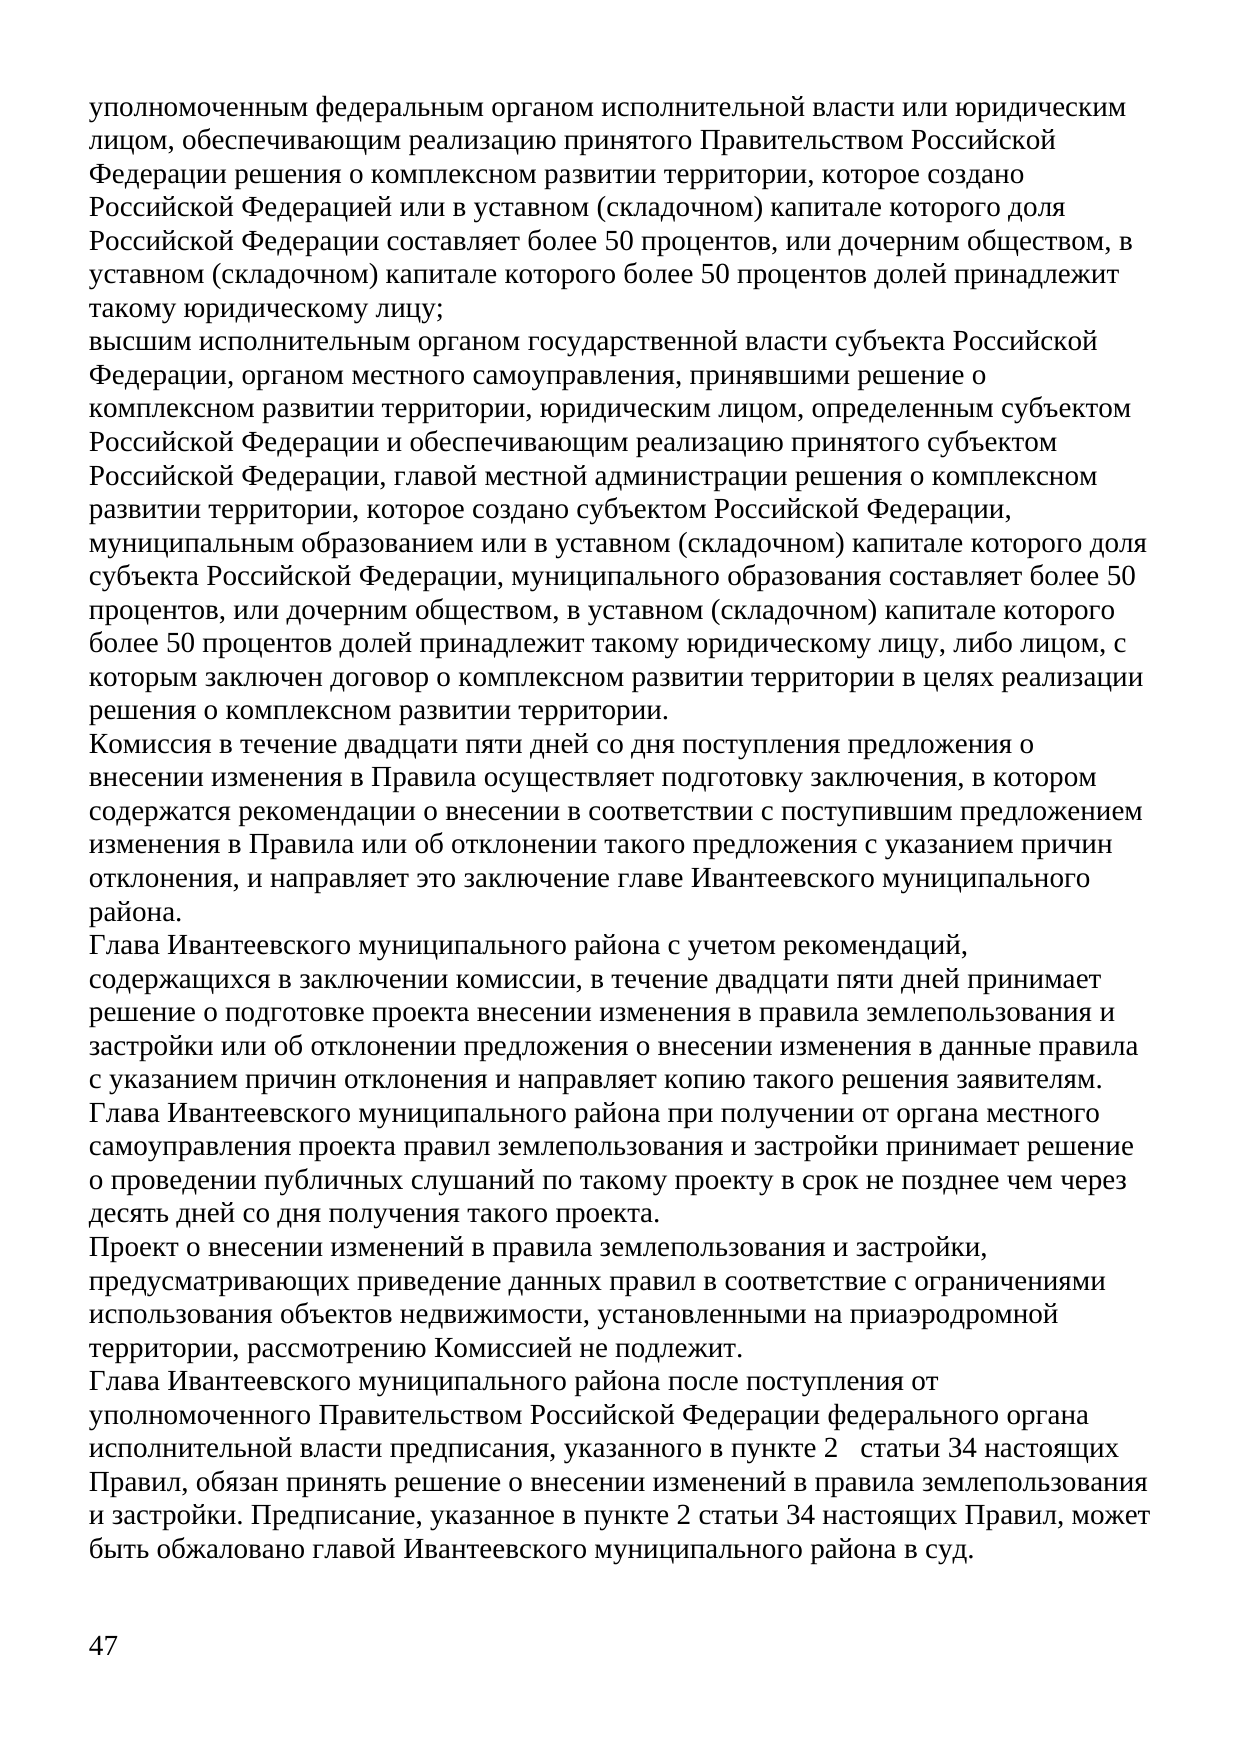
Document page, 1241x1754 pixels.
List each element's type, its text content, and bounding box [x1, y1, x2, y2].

text высшим исполнительным органом государственной власти субъекта Российской Федерации, органом местного самоуправления, принявшими решение о комплексном развитии территории, юридическим лицом, определенным субъектом Российской Федерации и обеспечивающим реализацию принятого субъектом Российской Федерации, главой местной администрации решения о комплексном развитии территории, которое создано субъектом Российской Федерации, муниципальным образованием или в уставном (складочном) капитале которого доля субъекта Российской Федерации, муниципального образования составляет более 50 процентов, или дочерним обществом, в уставном (складочном) капитале которого более 50 процентов долей принадлежит такому юридическому лицу, либо лицом, с которым заключен договор о комплексном развитии территории в целях реализации решения о комплексном развитии территории. [89, 323, 1152, 726]
text Глава Ивантеевского муниципального района после поступления от уполномоченного Правительством Российской Федерации федерального органа исполнительной власти предписания, указанного в пункте 2 статьи 34 настоящих Правил, обязан принять решение о внесении изменений в правила землепользования и застройки. Предписание, указанное в пункте 2 статьи 34 настоящих Правил, может быть обжаловано главой Ивантеевского муниципального района в суд. [89, 1363, 1152, 1564]
text Глава Ивантеевского муниципального района при получении от органа местного самоуправления проекта правил землепользования и застройки принимает решение о проведении публичных слушаний по такому проекту в срок не позднее чем через десять дней со дня получения такого проекта. [89, 1095, 1152, 1229]
text Комиссия в течение двадцати пяти дней со дня поступления предложения о внесении изменения в Правила осуществляет подготовку заключения, в котором содержатся рекомендации о внесении в соответствии с поступившим предложением изменения в Правила или об отклонении такого предложения с указанием причин отклонения, и направляет это заключение главе Ивантеевского муниципального района. [89, 726, 1152, 927]
text Проект о внесении изменений в правила землепользования и застройки, предусматривающих приведение данных правил в соответствие с ограничениями использования объектов недвижимости, установленными на приаэродромной территории, рассмотрению Комиссией не подлежит. [89, 1229, 1152, 1363]
text Глава Ивантеевского муниципального района с учетом рекомендаций, содержащихся в заключении комиссии, в течение двадцати пяти дней принимает решение о подготовке проекта внесении изменения в правила землепользования и застройки или об отклонении предложения о внесении изменения в данные правила с указанием причин отклонения и направляет копию такого решения заявителям. [89, 927, 1152, 1095]
text уполномоченным федеральным органом исполнительной власти или юридическим лицом, обеспечивающим реализацию принятого Правительством Российской Федерации решения о комплексном развитии территории, которое создано Российской Федерацией или в уставном (складочном) капитале которого доля Российской Федерации составляет более 50 процентов, или дочерним обществом, в уставном (складочном) капитале которого более 50 процентов долей принадлежит такому юридическому лицу; [89, 89, 1152, 323]
